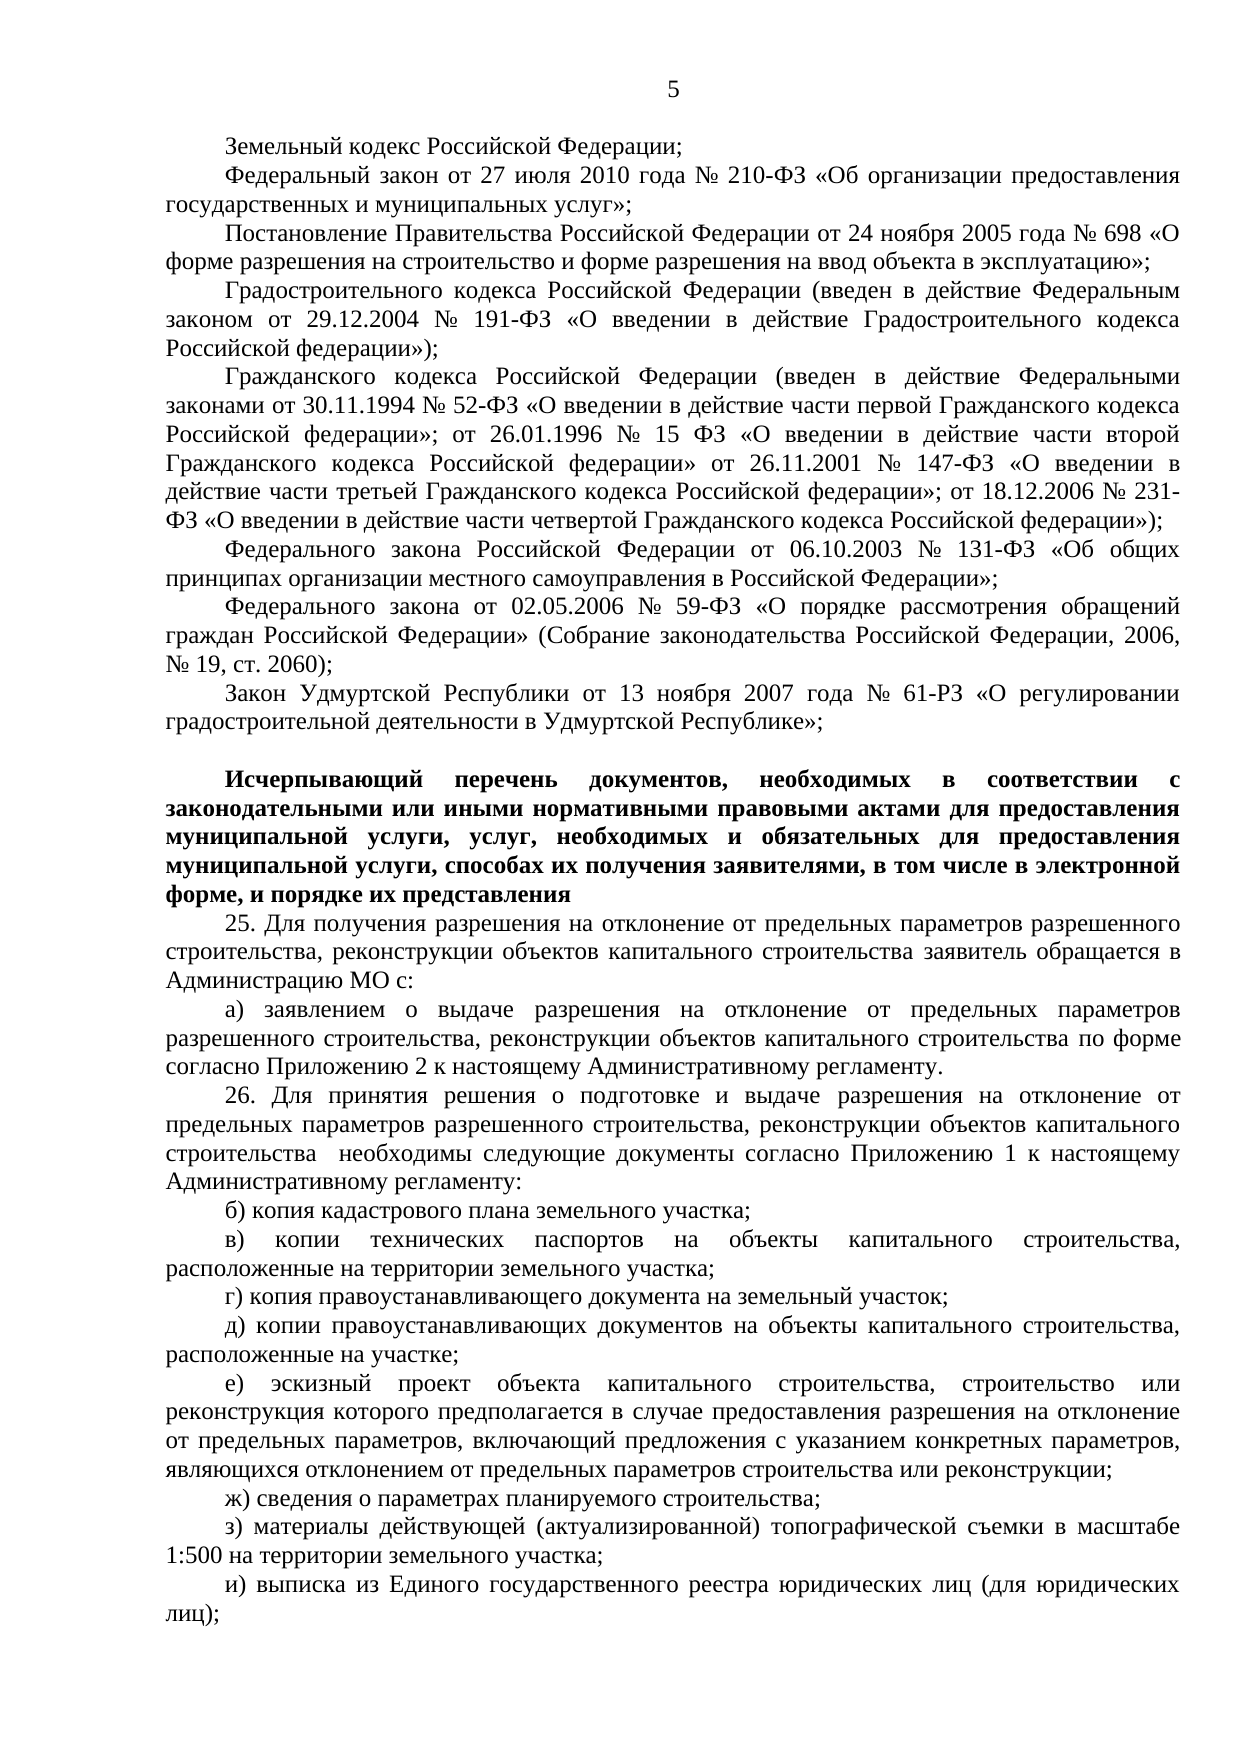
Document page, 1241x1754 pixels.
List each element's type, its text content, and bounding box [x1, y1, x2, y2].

text б) копия кадастрового плана земельного участка; [165, 1195, 1181, 1224]
text Федерального закона от 02.05.2006 № 59-ФЗ «О порядке рассмотрения обращений граждан Российской Федерации» (Собрание законодательства Российской Федерации, 2006, № 19, ст. 2060); [165, 591, 1181, 678]
text 26. Для принятия решения о подготовке и выдаче разрешения на отклонение от предельных параметров разрешенного строительства, реконструкции объектов капитального строительства необходимы следующие документы согласно Приложению 1 к настоящему Административному регламенту: [165, 1080, 1181, 1195]
text Исчерпывающий перечень документов, необходимых в соответствии с законодательными или иными нормативными правовыми актами для предоставления муниципальной услуги, услуг, необходимых и обязательных для предоставления муниципальной услуги, способах их получения заявителями, в том числе в электронной форме, и порядке их представления [165, 764, 1181, 908]
text а) заявлением о выдаче разрешения на отклонение от предельных параметров разрешенного строительства, реконструкции объектов капитального строительства по форме согласно Приложению 2 к настоящему Административному регламенту. [165, 994, 1181, 1080]
text в) копии технических паспортов на объекты капитального строительства, расположенные на территории земельного участка; [165, 1224, 1181, 1281]
text 25. Для получения разрешения на отклонение от предельных параметров разрешенного строительства, реконструкции объектов капитального строительства заявитель обращается в Администрацию МО с: [165, 908, 1181, 994]
text ж) сведения о параметрах планируемого строительства; [165, 1483, 1181, 1511]
text Земельный кодекс Российской Федерации; [165, 131, 1181, 160]
text Федеральный закон от 27 июля 2010 года № 210-ФЗ «Об организации предоставления государственных и муниципальных услуг»; [165, 160, 1181, 218]
text е) эскизный проект объекта капитального строительства, строительство или реконструкция которого предполагается в случае предоставления разрешения на отклонение от предельных параметров, включающий предложения с указанием конкретных параметров, являющихся отклонением от предельных параметров строительства или реконструкции; [165, 1368, 1181, 1483]
text Гражданского кодекса Российской Федерации (введен в действие Федеральными законами от 30.11.1994 № 52-ФЗ «О введении в действие части первой Гражданского кодекса Российской федерации»; от 26.01.1996 № 15 ФЗ «О введении в действие части второй Гражданского кодекса Российской федерации» от 26.11.2001 № 147-ФЗ «О введении в действие части третьей Гражданского кодекса Российской федерации»; от 18.12.2006 № 231-ФЗ «О введении в действие части четвертой Гражданского кодекса Российской федерации»); [165, 361, 1181, 534]
text Федерального закона Российской Федерации от 06.10.2003 № 131-ФЗ «Об общих принципах организации местного самоуправления в Российской Федерации»; [165, 534, 1181, 591]
text д) копии правоустанавливающих документов на объекты капитального строительства, расположенные на участке; [165, 1310, 1181, 1368]
text Закон Удмуртской Республики от 13 ноября 2007 года № 61-РЗ «О регулировании градостроительной деятельности в Удмуртской Республике»; [165, 678, 1181, 735]
text Постановление Правительства Российской Федерации от 24 ноября 2005 года № 698 «О форме разрешения на строительство и форме разрешения на ввод объекта в эксплуатацию»; [165, 218, 1181, 275]
text и) выписка из Единого государственного реестра юридических лиц (для юридических лиц); [165, 1569, 1181, 1626]
text г) копия правоустанавливающего документа на земельный участок; [165, 1281, 1181, 1310]
text з) материалы действующей (актуализированной) топографической съемки в масштабе 1:500 на территории земельного участка; [165, 1511, 1181, 1569]
text Градостроительного кодекса Российской Федерации (введен в действие Федеральным законом от 29.12.2004 № 191-ФЗ «О введении в действие Градостроительного кодекса Российской федерации»); [165, 275, 1181, 361]
